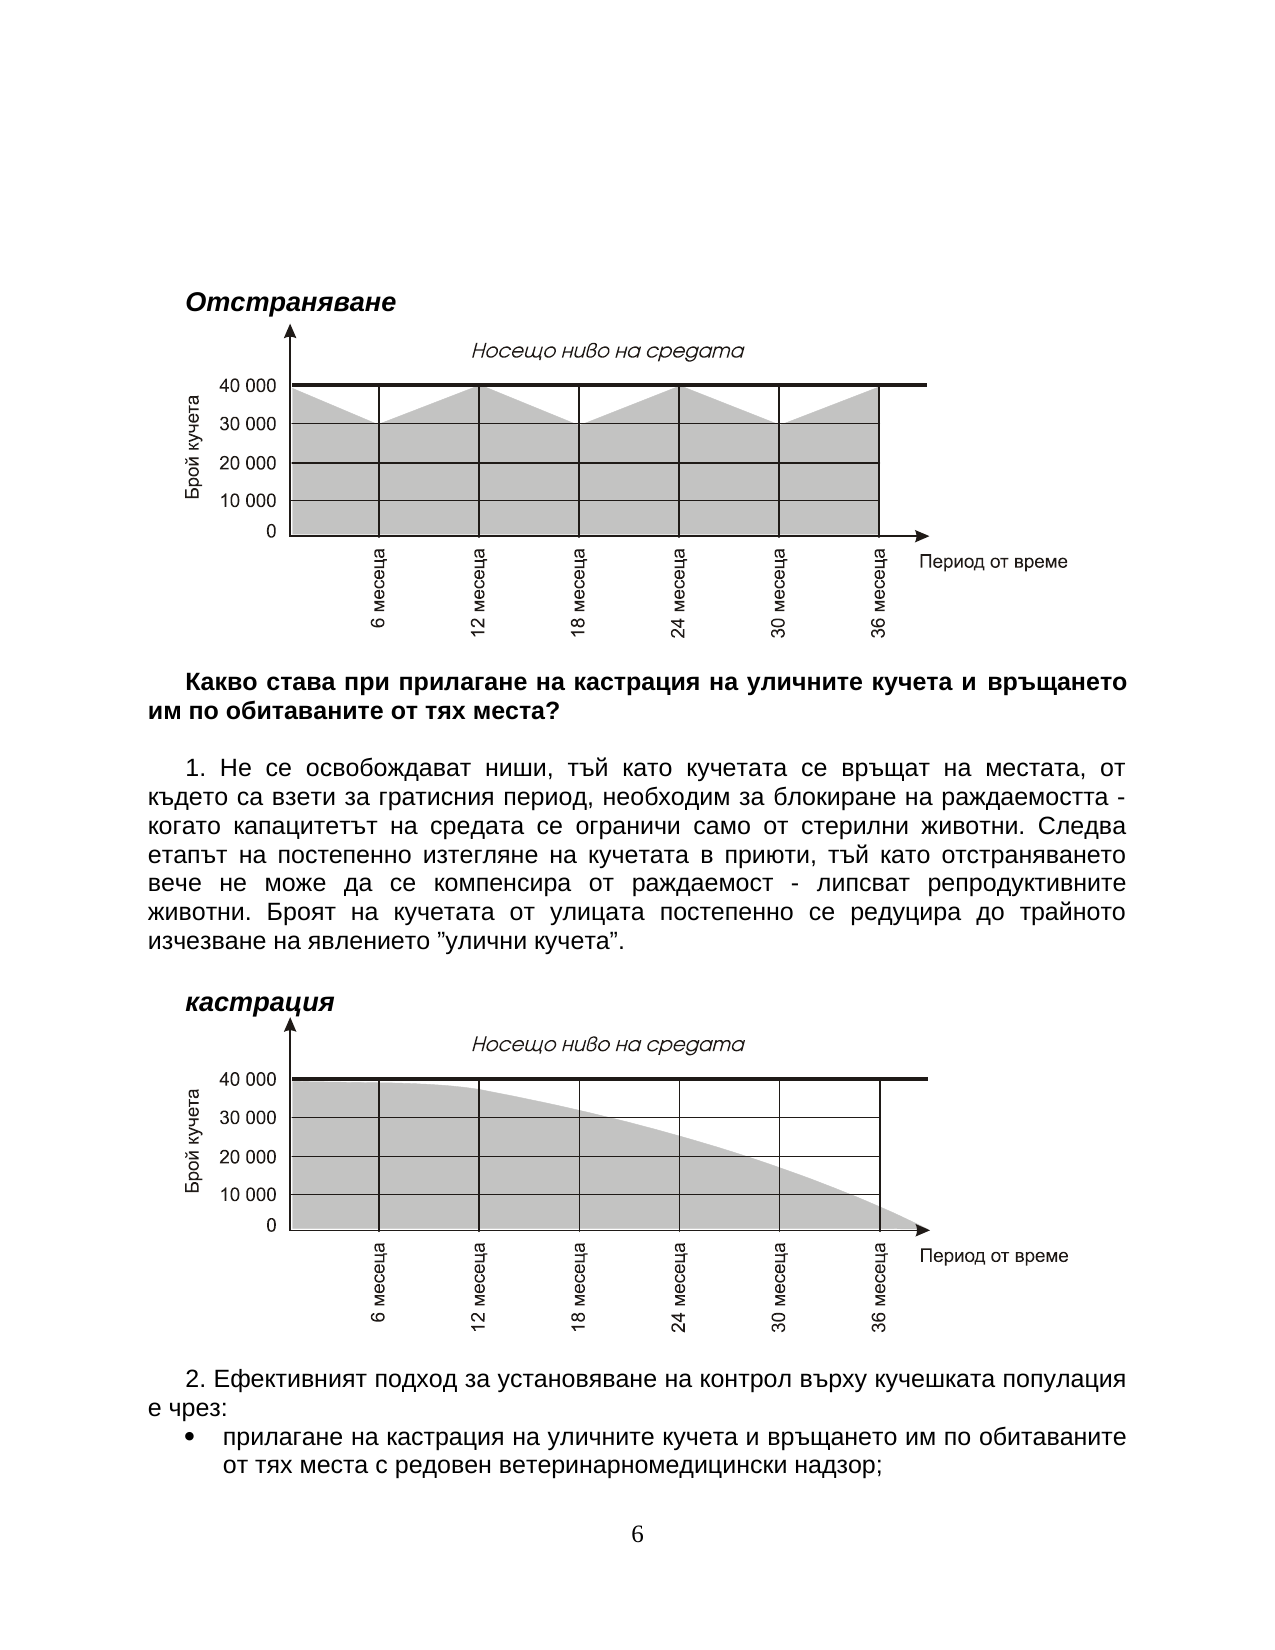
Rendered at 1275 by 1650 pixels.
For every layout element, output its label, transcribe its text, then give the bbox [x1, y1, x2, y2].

text 1. Не се освобождават ниши, тъй като кучетата се връщат на местата, от където са взети за гратисния период, необходим за блокиране на раждаемостта - когато капацитетът на средата се ограничи само от стерилни животни. Следва етапът на постепенно изтегляне на кучетата в приюти, тъй като отстраняването вече не може да се компенсира от раждаемост - липсват репродуктивните животни. Броят на кучетата от улицата постепенно се редуцира до трайното изчезване на явлението ”улични кучета”. [148, 753, 1127, 955]
list прилагане на кастрация на уличните кучета и връщането им по обитаваните от тях места с редовен ветеринарномедицински надзор; [185, 1422, 1127, 1479]
text Отстраняване [148, 286, 1127, 317]
text Какво става при прилагане на кастрация на уличните кучета и връщането им по обитаваните от тях места? [148, 667, 1127, 725]
text кастрация [148, 986, 1127, 1017]
text 2. Ефективният подход за установяване на контрол върху кучешката популация е чрез: [148, 1364, 1127, 1422]
